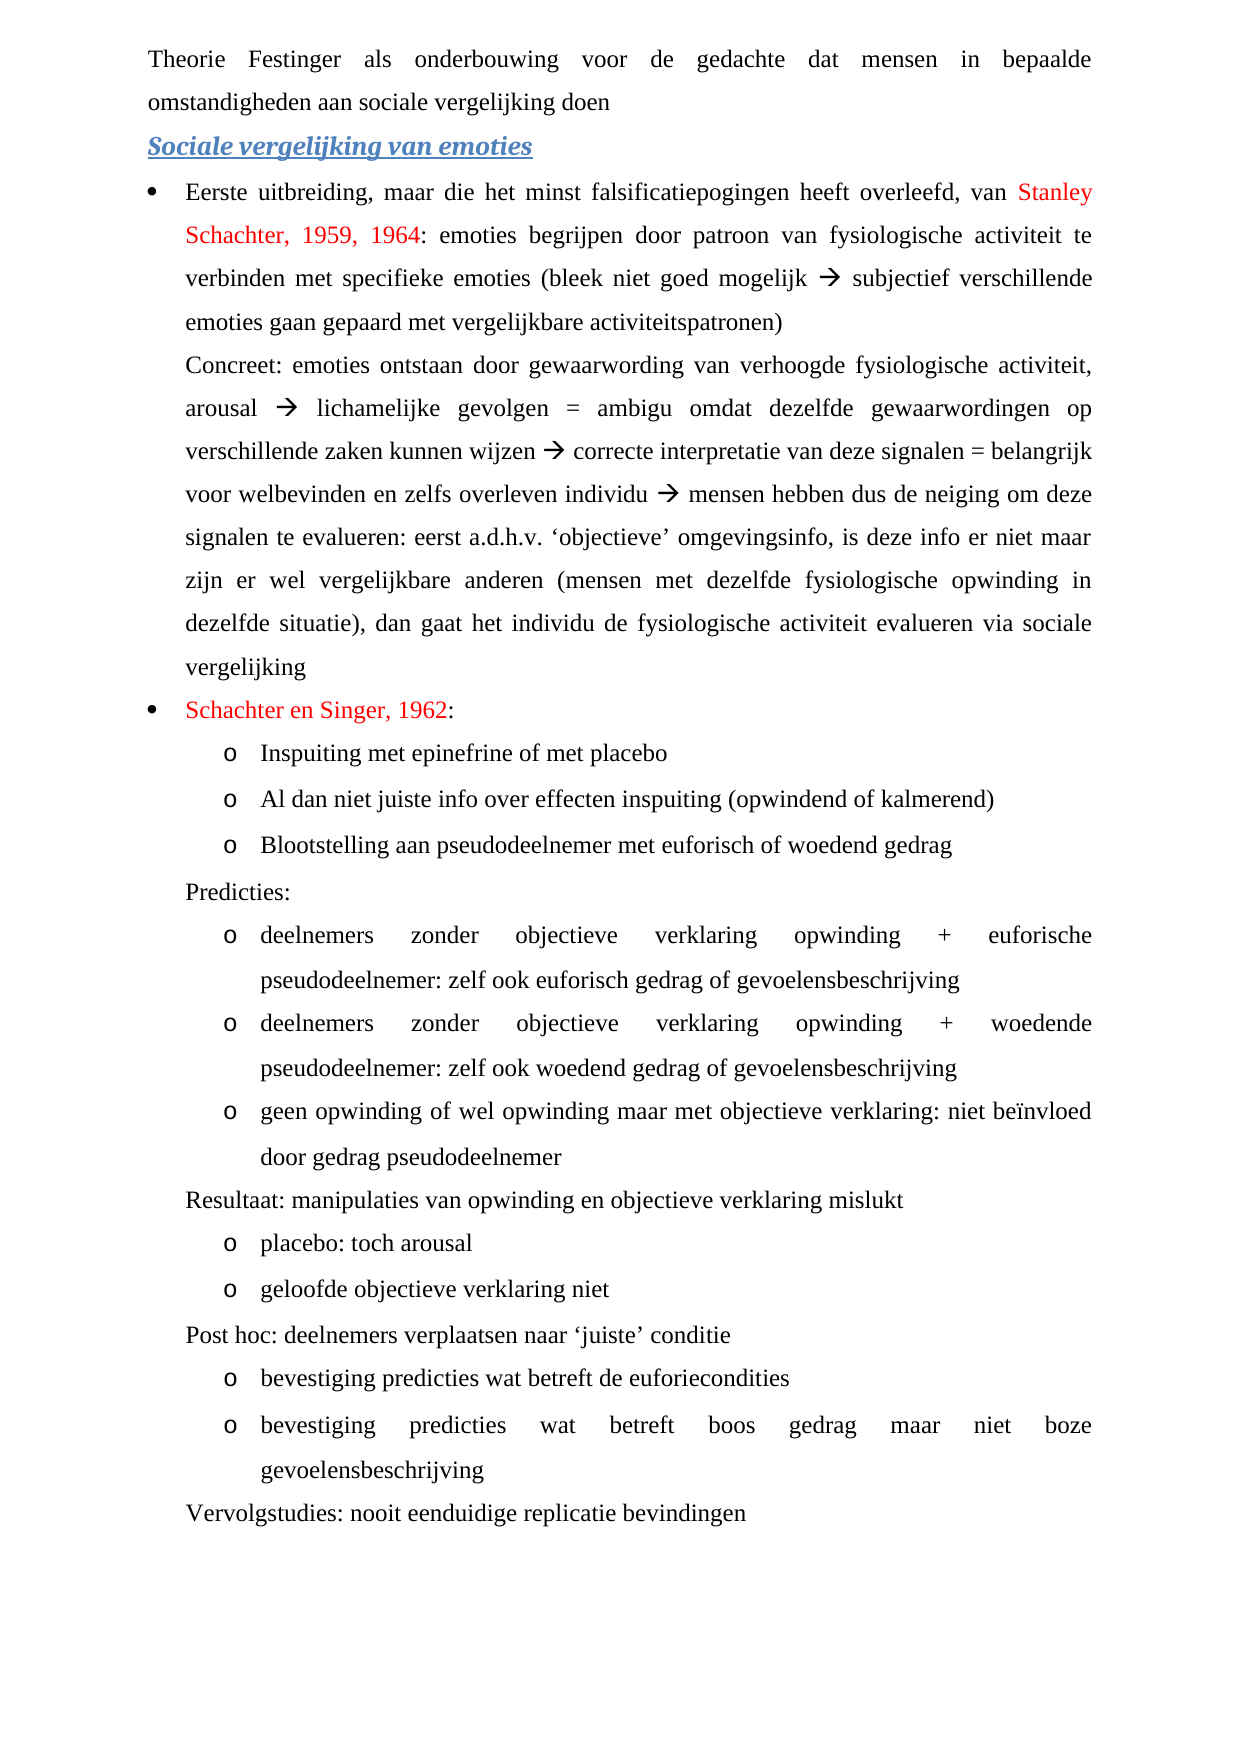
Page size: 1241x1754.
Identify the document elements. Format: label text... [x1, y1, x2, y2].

list geloofde objectieve verklaring niet [223, 1274, 1093, 1305]
subtitle Sociale vergelijking van emoties [148, 131, 1093, 162]
list geen opwinding of wel opwinding maar met objectieve verklaring: niet beïnvloed door gedrag pseudodeelnemer [223, 1096, 1093, 1170]
list deelnemers zonder objectieve verklaring opwinding + euforische pseudodeelnemer: zelf ook euforisch gedrag of gevoelensbeschrijving [223, 920, 1093, 994]
list placebo: toch arousal [223, 1228, 1093, 1259]
text Concreet: emoties ontstaan door gewaarwording van verhoogde fysiologische activiteit, arousal lichamelijke gevolgen = ambigu omdat dezelfde gewaarwordingen op verschillende zaken kunnen wijzen correcte interpretatie van deze signalen = belangrijk voor welbevinden en zelfs overleven individu mensen hebben dus de neiging om deze signalen te evalueren: eerst a.d.h.v. ‘objectieve’ omgevingsinfo, is deze info er niet maar zijn er wel vergelijkbare anderen (mensen met dezelfde fysiologische opwinding in dezelfde situatie), dan gaat het individu de fysiologische activiteit evalueren via sociale vergelijking [185, 350, 1093, 680]
list bevestiging predicties wat betreft de euforiecondities [223, 1363, 1093, 1394]
text Resultaat: manipulaties van opwinding en objectieve verklaring mislukt [185, 1185, 1093, 1213]
list Schachter en Singer, 1962: [148, 695, 1093, 723]
list Eerste uitbreiding, maar die het minst falsificatiepogingen heeft overleefd, van Stanley Schachter, 1959, 1964: emoties begrijpen door patroon van fysiologische activiteit te verbinden met specifieke emoties (bleek niet goed mogelijk subjectief verschillende emoties gaan gepaard met vergelijkbare activiteitspatronen) [148, 177, 1093, 335]
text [148, 44, 1093, 116]
list bevestiging predicties wat betreft boos gedrag maar niet boze gevoelensbeschrijving [223, 1410, 1093, 1484]
text Vervolgstudies: nooit eenduidige replicatie bevindingen [185, 1498, 1093, 1527]
text Predicties: [185, 877, 1093, 905]
list Inspuiting met epinefrine of met placebo [223, 738, 1093, 769]
list deelnemers zonder objectieve verklaring opwinding + woedende pseudodeelnemer: zelf ook woedend gedrag of gevoelensbeschrijving [223, 1008, 1093, 1082]
list Blootstelling aan pseudodeelnemer met euforisch of woedend gedrag [223, 830, 1093, 861]
list Al dan niet juiste info over effecten inspuiting (opwindend of kalmerend) [223, 784, 1093, 815]
text Post hoc: deelnemers verplaatsen naar ‘juiste’ conditie [185, 1320, 1093, 1349]
